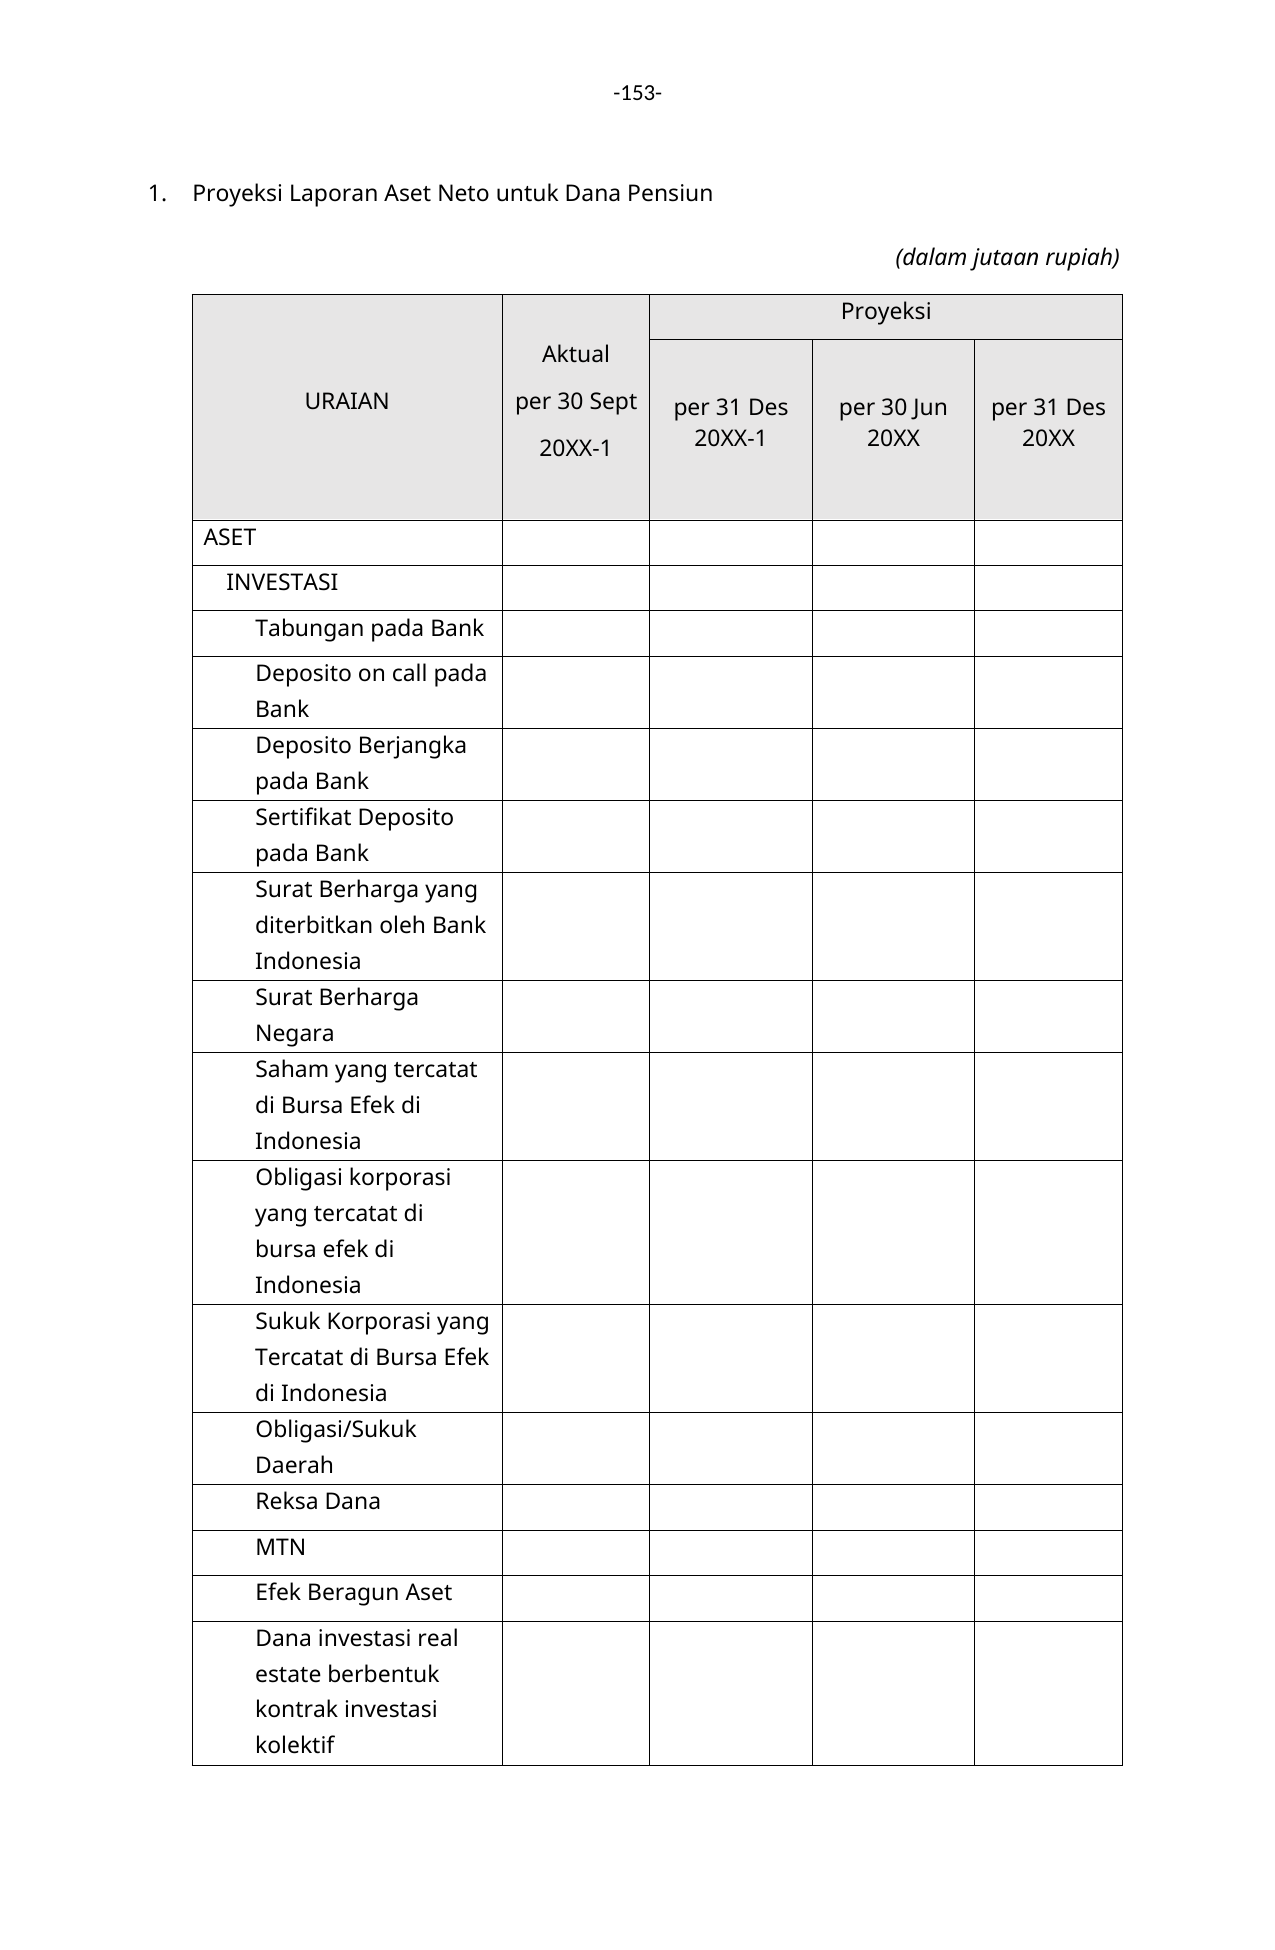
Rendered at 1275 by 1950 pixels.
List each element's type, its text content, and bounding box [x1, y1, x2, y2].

table_cell [503, 1485, 649, 1530]
table_cell [975, 657, 1122, 728]
table_cell [813, 729, 974, 800]
table_cell [503, 1576, 649, 1621]
table_cell [650, 981, 812, 1052]
table_cell [650, 1576, 812, 1621]
table_cell [975, 729, 1122, 800]
table_cell ASET [193, 521, 502, 565]
table_cell [503, 1161, 649, 1304]
table_cell [650, 1161, 812, 1304]
table_cell [503, 1053, 649, 1160]
table_cell [975, 1622, 1122, 1764]
table_cell [650, 521, 812, 565]
table_cell Deposito Berjangka pada Bank [193, 729, 502, 800]
table_cell Deposito on call pada Bank [193, 657, 502, 728]
table_cell [975, 1161, 1122, 1304]
table_cell Obligasi/Sukuk Daerah [193, 1413, 502, 1484]
table_header Aktual per 30 Sept 20XX-1 [503, 295, 649, 519]
table_cell [650, 611, 812, 656]
table_cell [650, 657, 812, 728]
table_cell [503, 1413, 649, 1484]
table_cell [975, 1053, 1122, 1160]
table_cell [813, 521, 974, 565]
table_cell [975, 873, 1122, 980]
table_cell Reksa Dana [193, 1485, 502, 1530]
table_cell [650, 873, 812, 980]
table_cell [503, 521, 649, 565]
table_cell MTN [193, 1531, 502, 1575]
table_cell [503, 1531, 649, 1575]
list Proyeksi Laporan Aset Neto untuk Dana Pensiun [148, 177, 1127, 208]
table_cell [813, 566, 974, 610]
table_cell [813, 611, 974, 656]
table_cell Obligasi korporasi yang tercatat di bursa efek di Indonesia [193, 1161, 502, 1304]
table_cell Saham yang tercatat di Bursa Efek di Indonesia [193, 1053, 502, 1160]
table_cell [650, 1053, 812, 1160]
table_cell [813, 873, 974, 980]
table_cell [975, 1305, 1122, 1412]
table_cell per 30 Jun 20XX [813, 340, 974, 519]
table_cell per 31 Des 20XX-1 [650, 340, 812, 519]
table_cell Tabungan pada Bank [193, 611, 502, 656]
table_cell [503, 1305, 649, 1412]
table_cell [813, 1531, 974, 1575]
table_cell [503, 801, 649, 872]
table_cell [813, 1576, 974, 1621]
table_header Proyeksi [650, 295, 1122, 339]
table_cell [650, 1531, 812, 1575]
table_cell [813, 1413, 974, 1484]
table_cell [813, 1622, 974, 1764]
table_cell [975, 801, 1122, 872]
table_cell [975, 1413, 1122, 1484]
table_cell [975, 1576, 1122, 1621]
table_cell [650, 801, 812, 872]
table_cell [975, 1485, 1122, 1530]
table_cell [503, 981, 649, 1052]
table_cell [975, 521, 1122, 565]
table_cell Dana investasi real estate berbentuk kontrak investasi kolektif [193, 1622, 502, 1764]
table_cell [503, 729, 649, 800]
table_cell [975, 611, 1122, 656]
table_cell [503, 873, 649, 980]
table_cell [813, 801, 974, 872]
table_cell [503, 566, 649, 610]
table_cell [813, 1485, 974, 1530]
table_cell [813, 981, 974, 1052]
table_cell [650, 566, 812, 610]
table_cell [503, 1622, 649, 1764]
table_cell [813, 1161, 974, 1304]
table_cell [650, 1485, 812, 1530]
table_cell Sertifikat Deposito pada Bank [193, 801, 502, 872]
table_cell [975, 566, 1122, 610]
table_cell [650, 1413, 812, 1484]
text (dalam jutaan rupiah) [282, 241, 1122, 272]
table_cell [650, 1622, 812, 1764]
table_cell [650, 729, 812, 800]
table_cell Efek Beragun Aset [193, 1576, 502, 1621]
table_cell [975, 1531, 1122, 1575]
table_cell [650, 1305, 812, 1412]
table_cell Surat Berharga Negara [193, 981, 502, 1052]
table_cell [975, 981, 1122, 1052]
table_cell INVESTASI [193, 566, 502, 610]
table_cell [813, 657, 974, 728]
table_cell [503, 611, 649, 656]
table_header URAIAN [193, 295, 502, 519]
table_cell [813, 1053, 974, 1160]
table_cell per 31 Des 20XX [975, 340, 1122, 519]
table_cell Surat Berharga yang diterbitkan oleh Bank Indonesia [193, 873, 502, 980]
table_cell Sukuk Korporasi yang Tercatat di Bursa Efek di Indonesia [193, 1305, 502, 1412]
table_cell [813, 1305, 974, 1412]
table_cell [503, 657, 649, 728]
